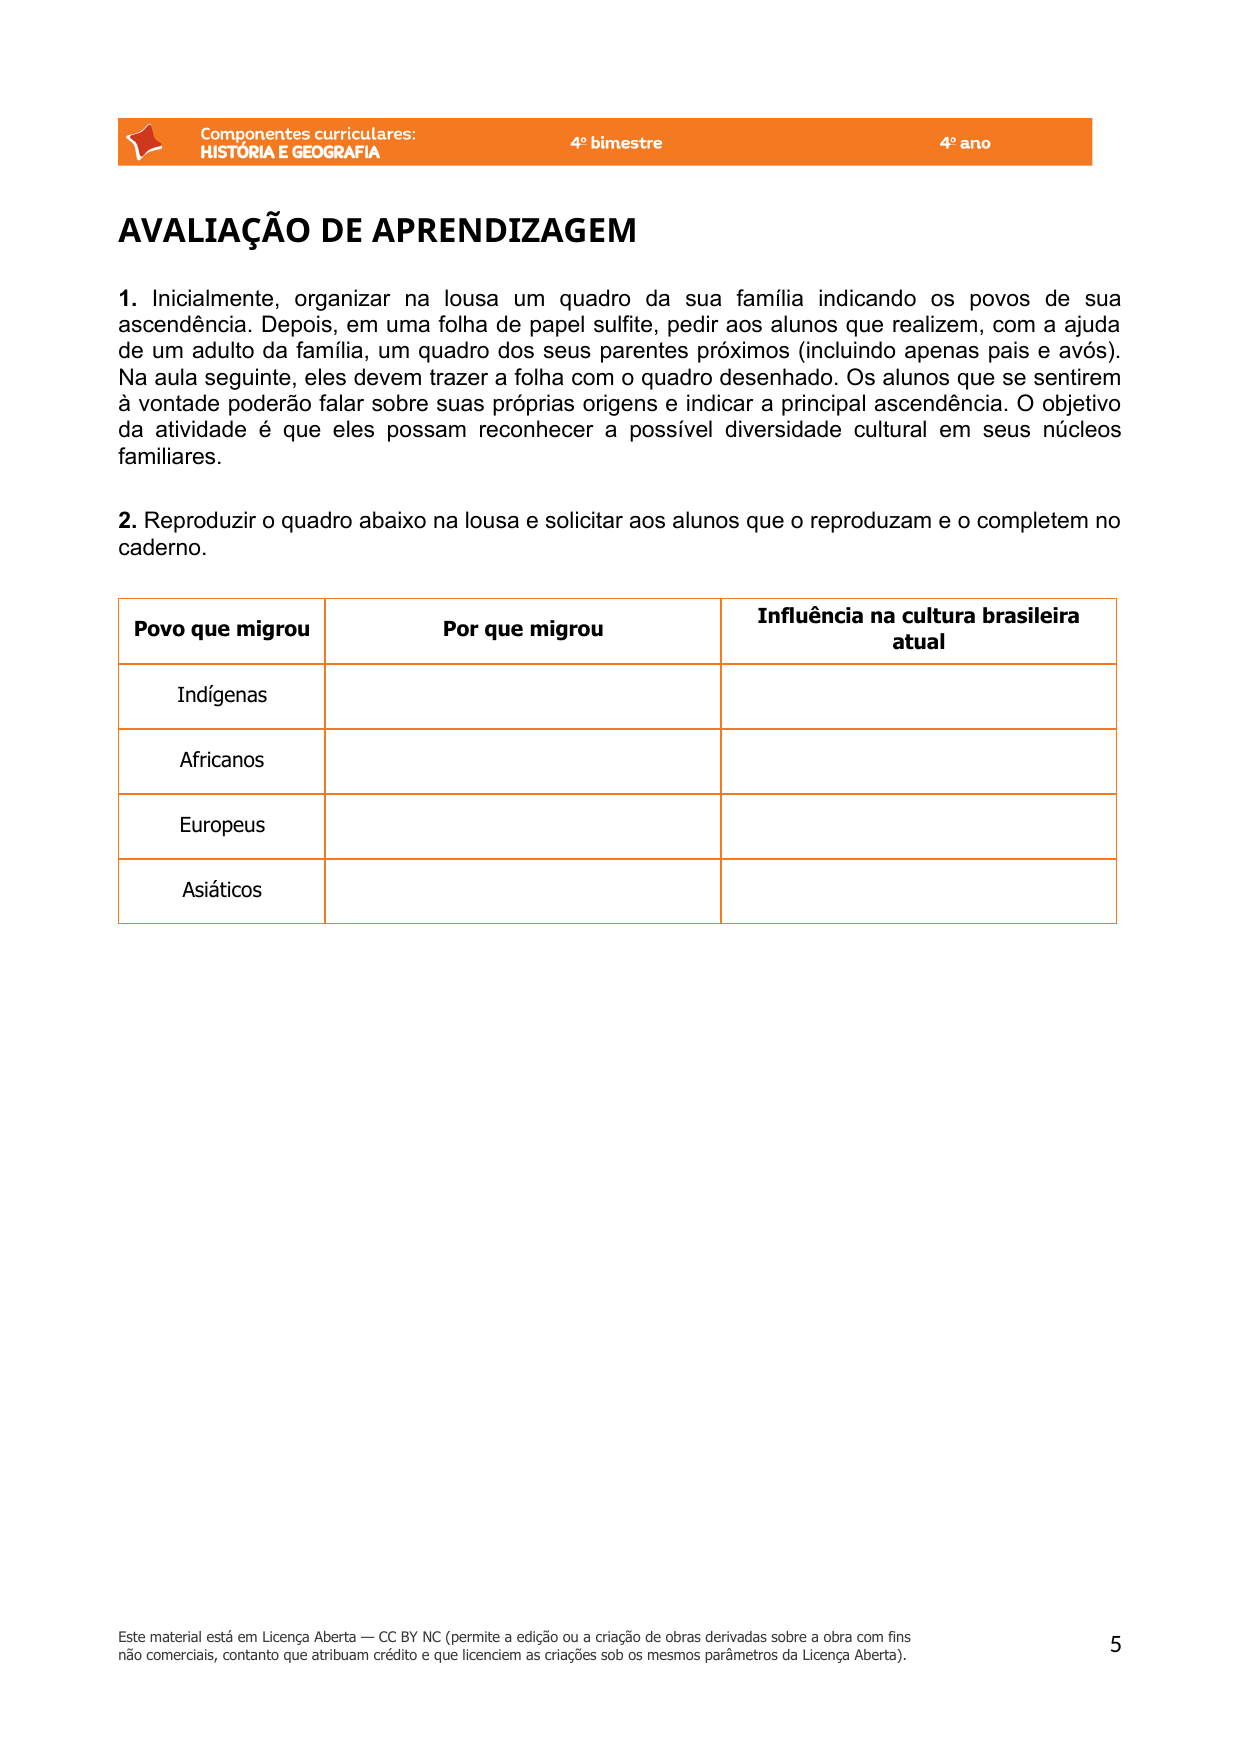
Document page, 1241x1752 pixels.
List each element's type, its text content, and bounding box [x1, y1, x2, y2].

table_cell [722, 665, 1116, 728]
table_cell [326, 795, 720, 858]
table_cell Asiáticos [119, 860, 324, 923]
table_cell Africanos [119, 730, 324, 793]
text 1. Inicialmente, organizar na lousa um quadro da sua família indicando os povos de sua ascendência. Depois, em uma folha de papel sulfite, pedir aos alunos que realizem, com a ajuda de um adulto da família, um quadro dos seus parentes próximos (incluindo apenas pais e avós). Na aula seguinte, eles devem trazer a folha com o quadro desenhado. Os alunos que se sentirem à vontade poderão falar sobre suas próprias origens e indicar a principal ascendência. O objetivo da atividade é que eles possam reconhecer a possível diversidade cultural em seus núcleos familiares. [118, 284, 1122, 469]
text 2. Reproduzir o quadro abaixo na lousa e solicitar aos alunos que o reproduzam e o completem no caderno. [118, 507, 1122, 560]
table_cell [326, 730, 720, 793]
table_cell [722, 860, 1116, 923]
text AVALIAÇÃO DE APRENDIZAGEM [118, 207, 1122, 252]
table_cell [326, 860, 720, 923]
table_cell Indígenas [119, 665, 324, 728]
table_header Influência na cultura brasileira atual [722, 599, 1116, 663]
table_cell [722, 795, 1116, 858]
table_cell Europeus [119, 795, 324, 858]
table_header Povo que migrou [119, 599, 324, 663]
picture [118, 118, 1093, 166]
table_header Por que migrou [326, 599, 720, 663]
table_cell [326, 665, 720, 728]
table_cell [722, 730, 1116, 793]
